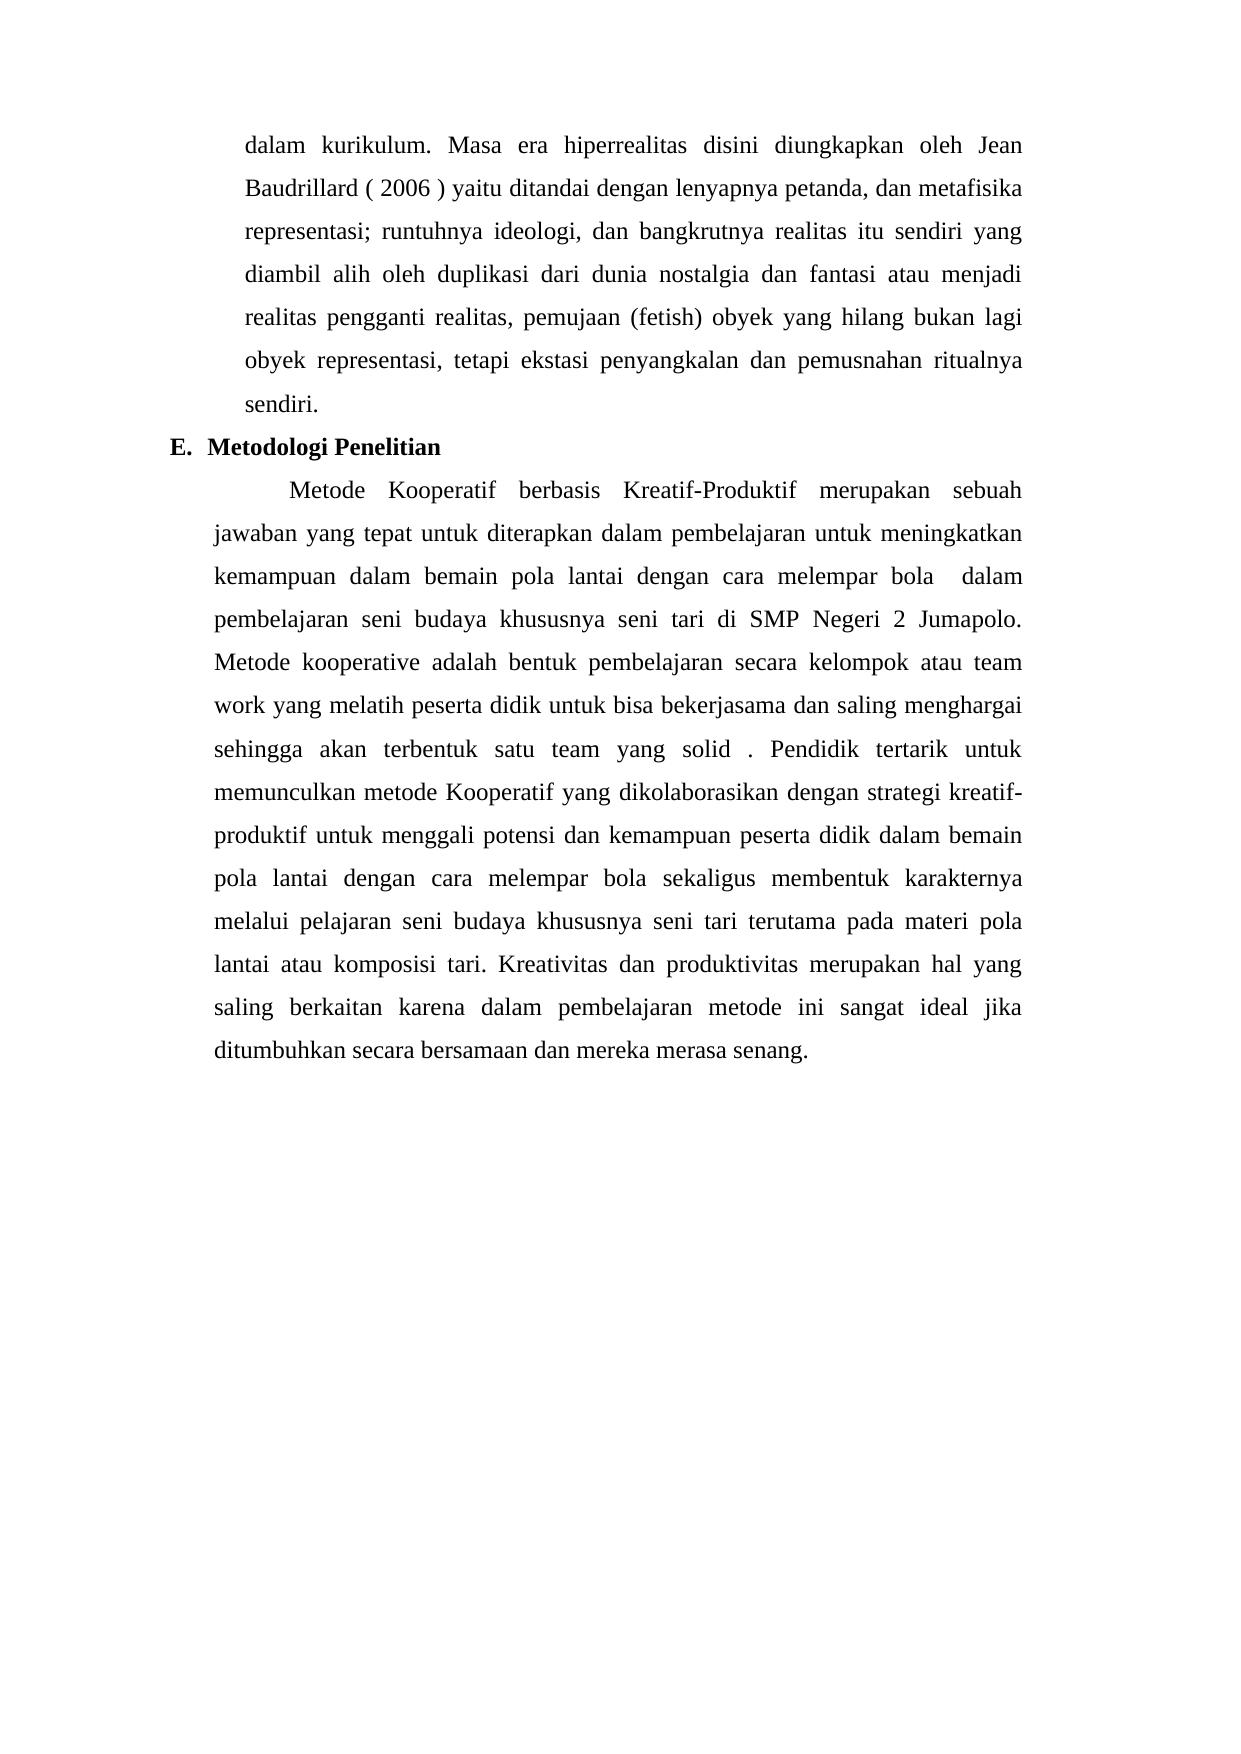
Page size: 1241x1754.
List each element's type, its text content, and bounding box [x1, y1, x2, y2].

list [244, 130, 1023, 417]
list Metode Kooperatif berbasis Kreatif-Produktif merupakan sebuah jawaban yang tepat untuk diterapkan dalam pembelajaran untuk meningkatkan kemampuan dalam bemain pola lantai dengan cara melempar bola dalam pembelajaran seni budaya khususnya seni tari di SMP Negeri 2 Jumapolo. Metode kooperative adalah bentuk pembelajaran secara kelompok atau team work yang melatih peserta didik untuk bisa bekerjasama dan saling menghargai sehingga akan terbentuk satu team yang solid . Pendidik tertarik untuk memunculkan metode Kooperatif yang dikolaborasikan dengan strategi kreatif-produktif untuk menggali potensi dan kemampuan peserta didik dalam bemain pola lantai dengan cara melempar bola sekaligus membentuk karakternya melalui pelajaran seni budaya khususnya seni tari terutama pada materi pola lantai atau komposisi tari. Kreativitas dan produktivitas merupakan hal yang saling berkaitan karena dalam pembelajaran metode ini sangat ideal jika ditumbuhkan secara bersamaan dan mereka merasa senang. [214, 475, 1023, 1064]
list Metodologi Penelitian [169, 432, 1023, 461]
